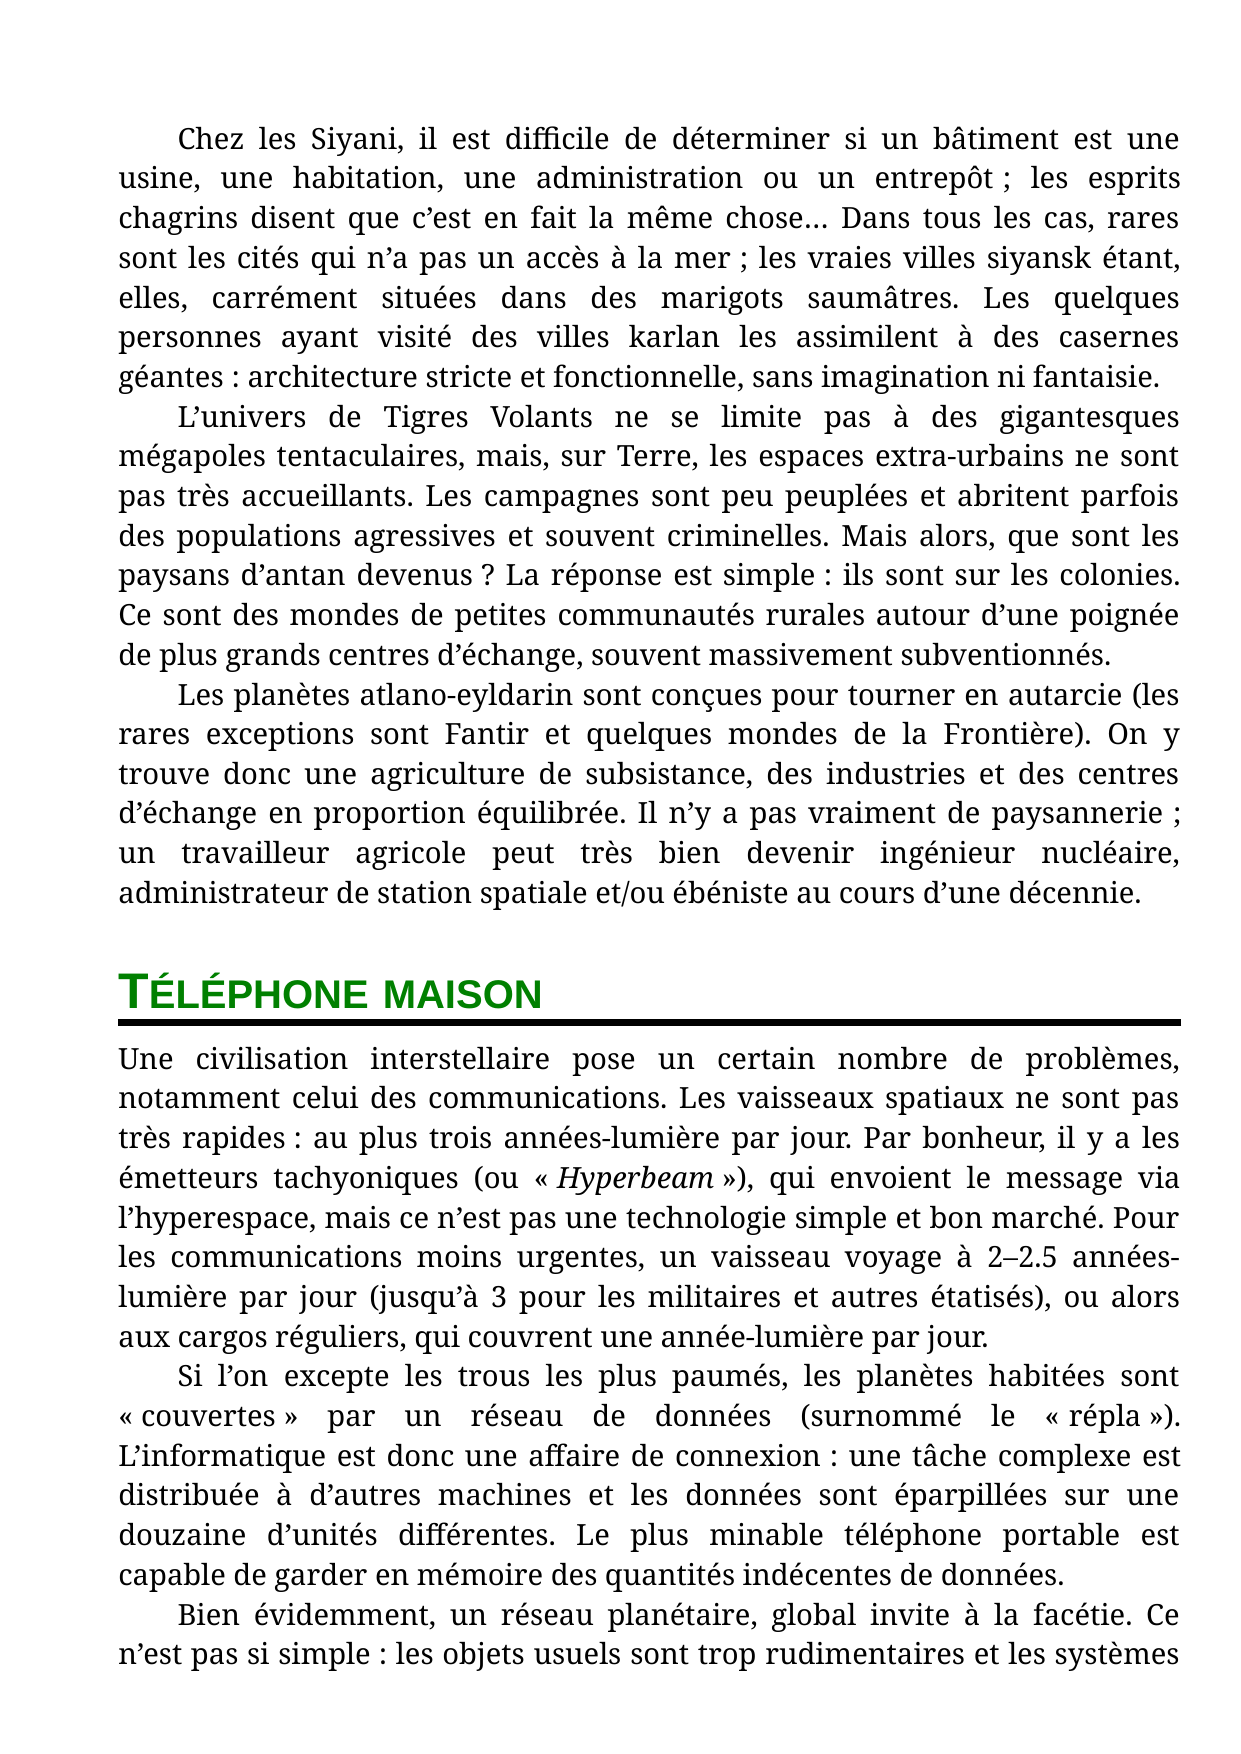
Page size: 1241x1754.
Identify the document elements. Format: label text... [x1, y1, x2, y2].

text Les planètes atlano-eyldarin sont conçues pour tourner en autarcie (les rares exceptions sont Fantir et quelques mondes de la Frontière). On y trouve donc une agriculture de subsistance, des industries et des centres d’échange en proportion équilibrée. Il n’y a pas vraiment de paysannerie ; un travailleur agricole peut très bien devenir ingénieur nucléaire, administrateur de station spatiale et/ou ébéniste au cours d’une décennie. [118, 674, 1181, 912]
text Si l’on excepte les trous les plus paumés, les planètes habitées sont « couvertes » par un réseau de données (surnommé le « répla »). L’informatique est donc une affaire de connexion : une tâche complexe est distribuée à d’autres machines et les données sont éparpillées sur une douzaine d’unités différentes. Le plus minable téléphone portable est capable de garder en mémoire des quantités indécentes de données. [118, 1356, 1181, 1594]
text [118, 1594, 1181, 1673]
text Une civilisation interstellaire pose un certain nombre de problèmes, notamment celui des communications. Les vaisseaux spatiaux ne sont pas très rapides : au plus trois années-lumière par jour. Par bonheur, il y a les émetteurs tachyoniques (ou « Hyperbeam »), qui envoient le message via l’hyperespace, mais ce n’est pas une technologie simple et bon marché. Pour les communications moins urgentes, un vaisseau voyage à 2–2.5 années-lumière par jour (jusqu’à 3 pour les militaires et autres étatisés), ou alors aux cargos réguliers, qui couvrent une année-lumière par jour. [118, 1038, 1181, 1356]
text Chez les Siyani, il est difficile de déterminer si un bâtiment est une usine, une habitation, une administration ou un entrepôt ; les esprits chagrins disent que c’est en fait la même chose… Dans tous les cas, rares sont les cités qui n’a pas un accès à la mer ; les vraies villes siyansk étant, elles, carrément situées dans des marigots saumâtres. Les quelques personnes ayant visité des villes karlan les assimilent à des casernes géantes : architecture stricte et fonctionnelle, sans imagination ni fantaisie. [118, 118, 1181, 396]
subtitle Téléphone maison [118, 962, 1181, 1019]
text L’univers de Tigres Volants ne se limite pas à des gigantesques mégapoles tentaculaires, mais, sur Terre, les espaces extra-urbains ne sont pas très accueillants. Les campagnes sont peu peuplées et abritent parfois des populations agressives et souvent criminelles. Mais alors, que sont les paysans d’antan devenus ? La réponse est simple : ils sont sur les colonies. Ce sont des mondes de petites communautés rurales autour d’une poignée de plus grands centres d’échange, souvent massivement subventionnés. [118, 396, 1181, 674]
